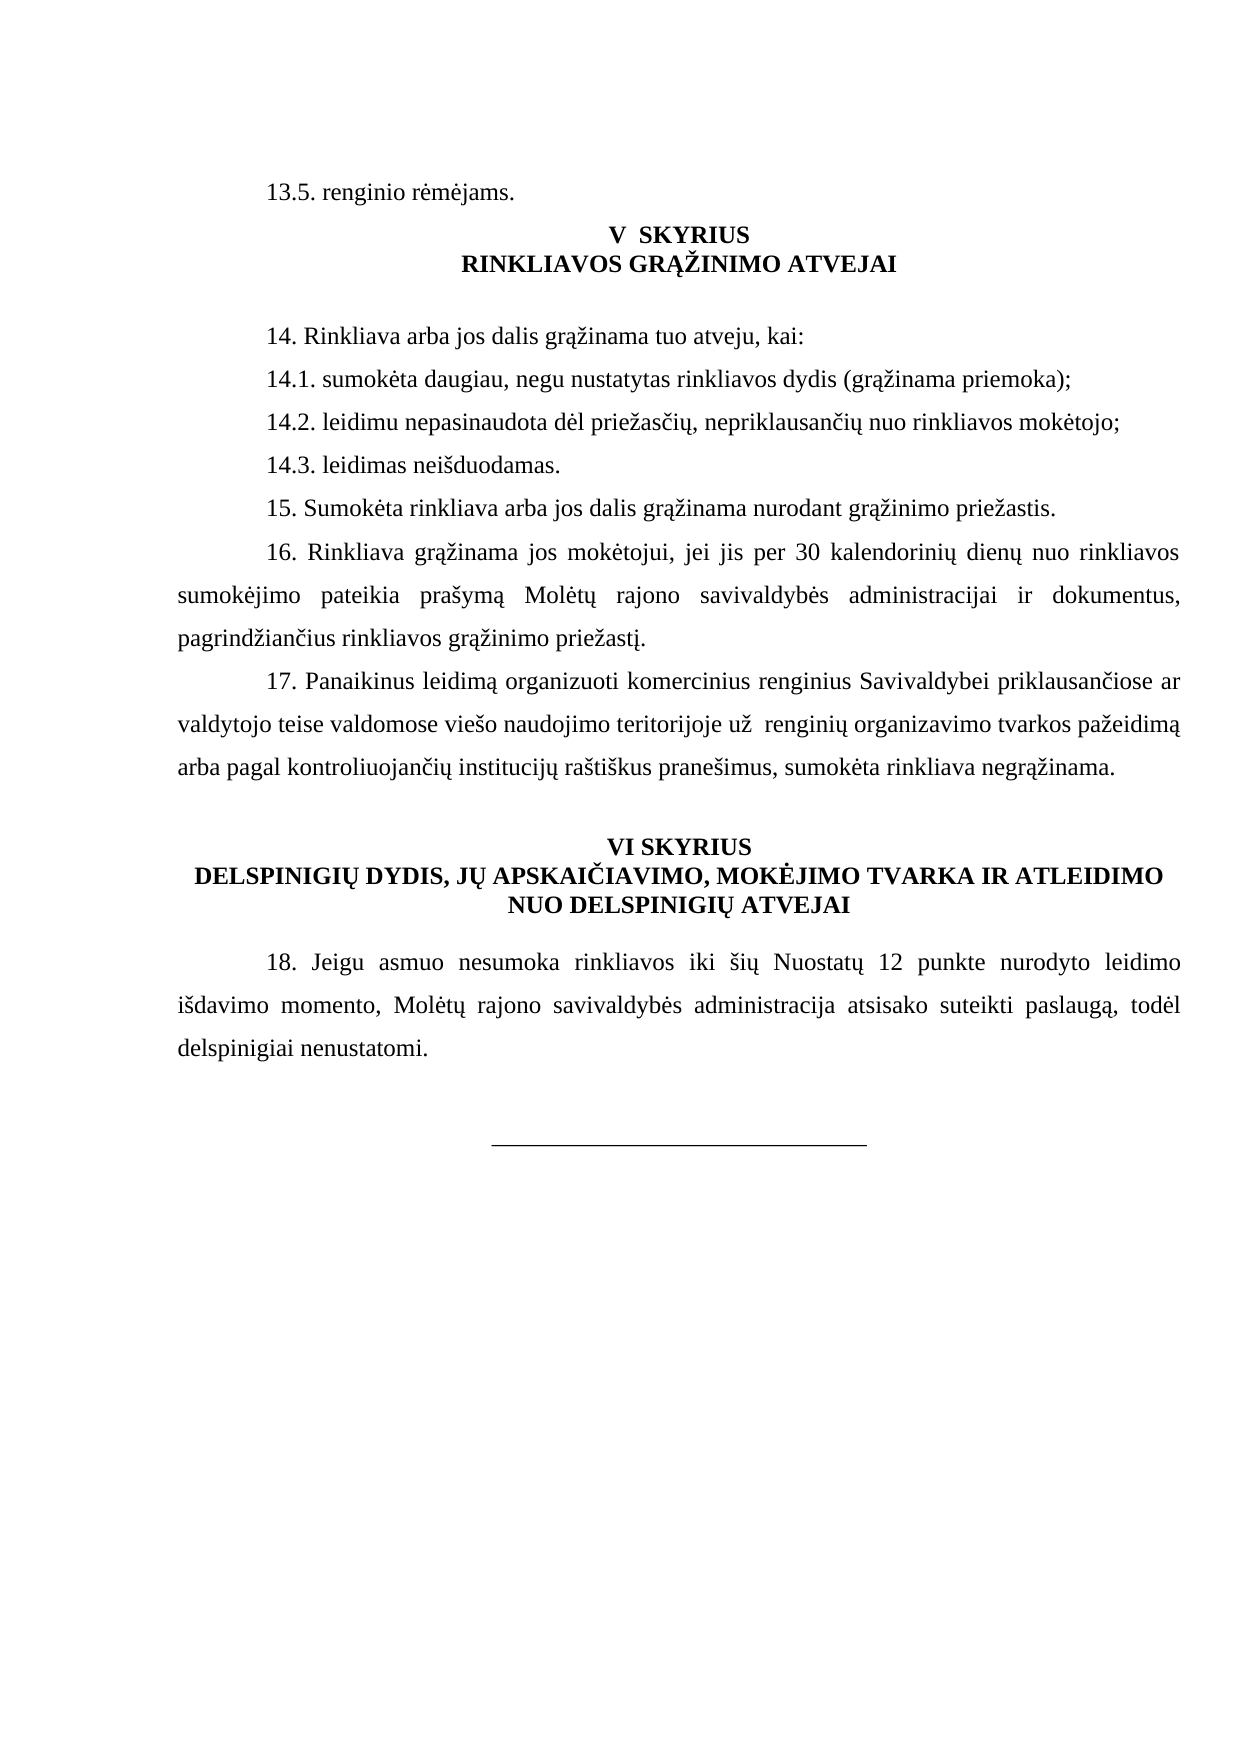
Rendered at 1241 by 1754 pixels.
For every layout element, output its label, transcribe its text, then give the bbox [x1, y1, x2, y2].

text 14. Rinkliava arba jos dalis grąžinama tuo atveju, kai: [177, 321, 1181, 350]
text RINKLIAVOS GRĄŽINIMO ATVEJAI [177, 249, 1181, 278]
text 15. Sumokėta rinkliava arba jos dalis grąžinama nurodant grąžinimo priežastis. [177, 493, 1181, 522]
text ______________________________ [177, 1120, 1181, 1148]
text 18. Jeigu asmuo nesumoka rinkliavos iki šių Nuostatų 12 punkte nurodyto leidimo išdavimo momento, Molėtų rajono savivaldybės administracija atsisako suteikti paslaugą, todėl delspinigiai nenustatomi. [177, 947, 1181, 1062]
text 16. Rinkliava grąžinama jos mokėtojui, jei jis per 30 kalendorinių dienų nuo rinkliavos sumokėjimo pateikia prašymą Molėtų rajono savivaldybės administracijai ir dokumentus, pagrindžiančius rinkliavos grąžinimo priežastį. [177, 537, 1181, 652]
text 13.5. renginio rėmėjams. [177, 177, 1181, 206]
text 14.1. sumokėta daugiau, negu nustatytas rinkliavos dydis (grąžinama priemoka); [177, 364, 1181, 393]
text DELSPINIGIŲ DYDIS, JŲ APSKAIČIAVIMO, MOKĖJIMO TVARKA IR ATLEIDIMO NUO DELSPINIGIŲ ATVEJAI [177, 861, 1181, 918]
text 14.3. leidimas neišduodamas. [177, 450, 1181, 479]
text 14.2. leidimu nepasinaudota dėl priežasčių, nepriklausančių nuo rinkliavos mokėtojo; [177, 407, 1181, 436]
text V SKYRIUS [177, 220, 1181, 249]
text VI SKYRIUS [177, 832, 1181, 861]
text 17. Panaikinus leidimą organizuoti komercinius renginius Savivaldybei priklausančiose ar valdytojo teise valdomose viešo naudojimo teritorijoje už renginių organizavimo tvarkos pažeidimą arba pagal kontroliuojančių institucijų raštiškus pranešimus, sumokėta rinkliava negrąžinama. [177, 666, 1181, 781]
